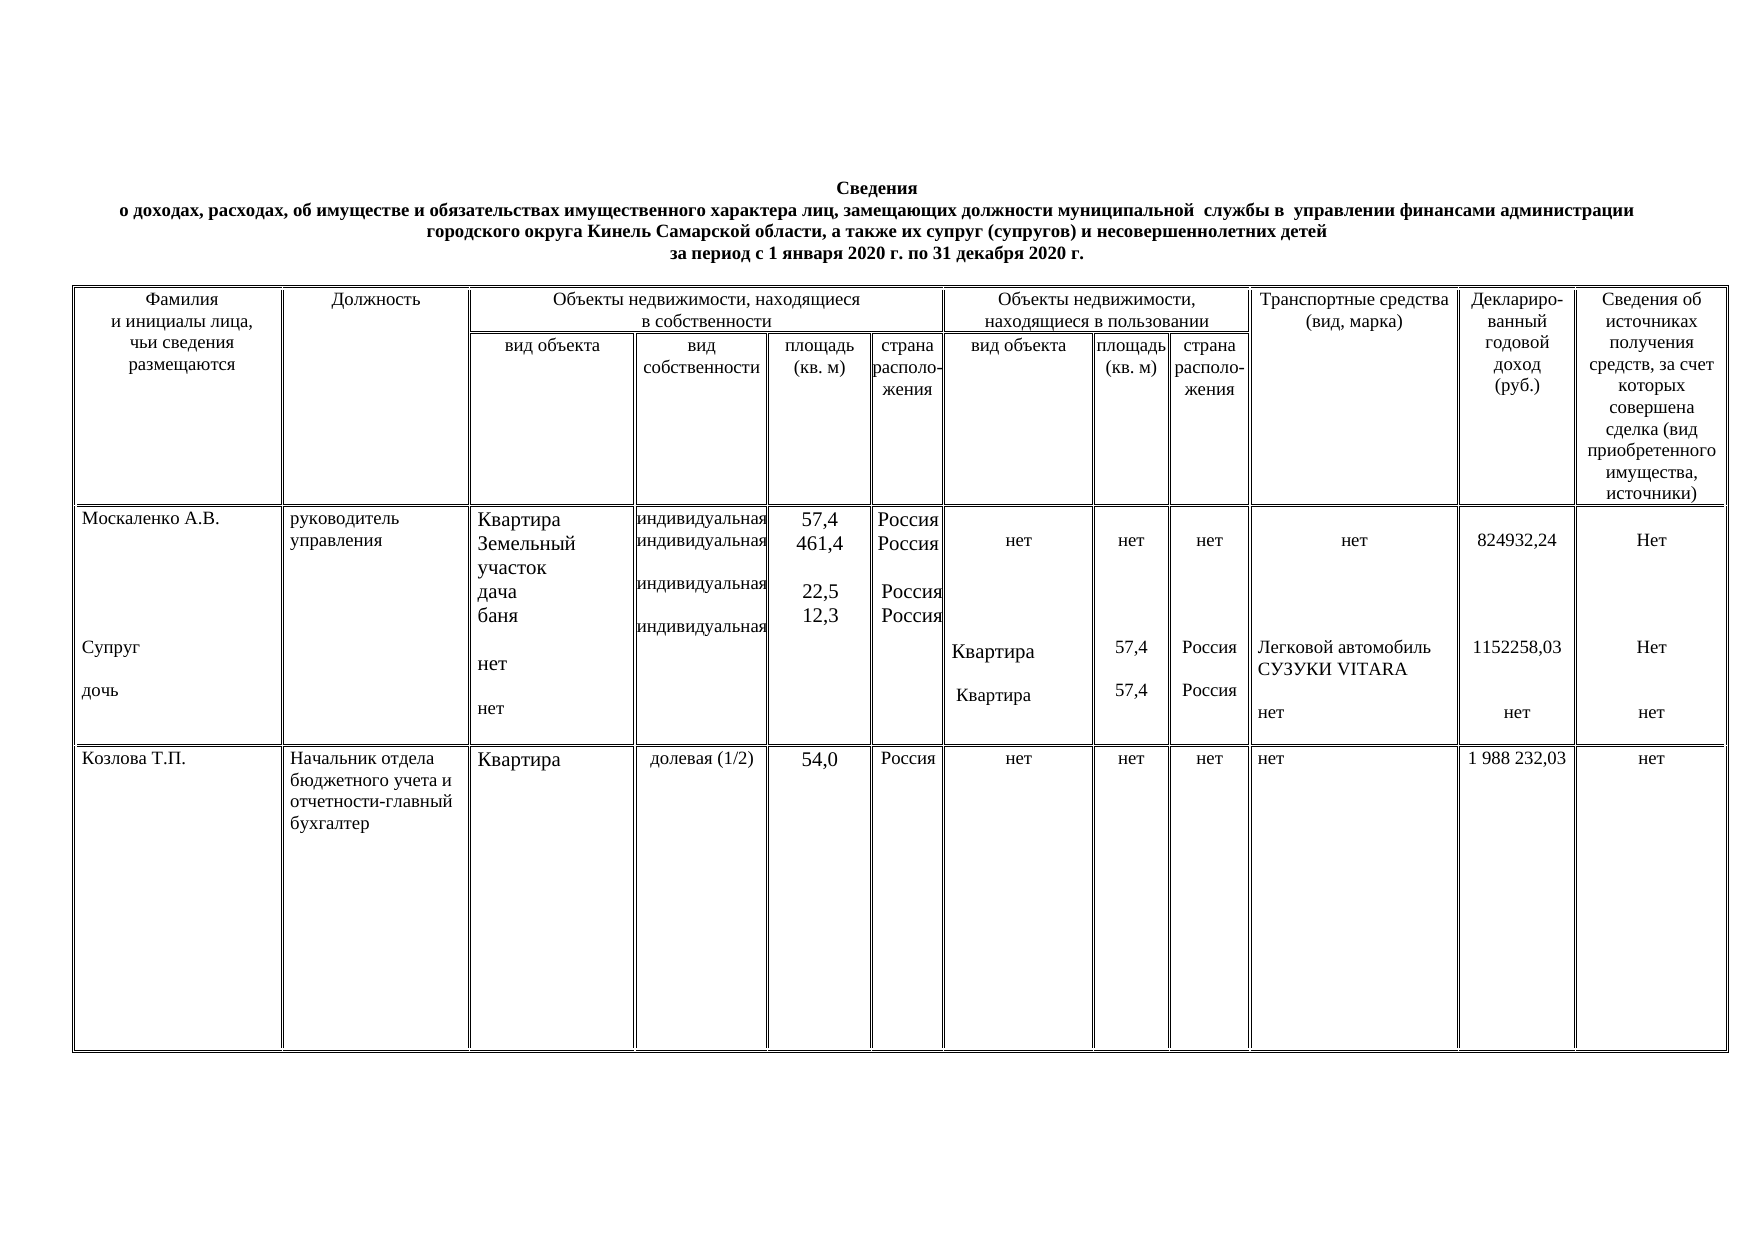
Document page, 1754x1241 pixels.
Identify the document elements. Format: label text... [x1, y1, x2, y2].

table_cell нет Легковой автомобиль СУЗУКИ VITARA нет [1252, 507, 1457, 744]
table_header Сведения об источниках получения средств, за счет которых совершена сделка (вид приобретенного имущества, источники) [1576, 288, 1726, 504]
table_cell площадь (кв. м) [769, 334, 870, 504]
table_cell 824932,24 1152258,03 нет [1460, 507, 1574, 744]
table_cell Россия Россия Россия Россия [873, 507, 942, 744]
table_cell Москаленко А.В. Супруг дочь [75, 504, 281, 744]
table_cell Нет Нет нет [1577, 504, 1726, 744]
table_cell руководитель управления [284, 507, 468, 744]
table_cell Начальник отдела бюджетного учета и отчетности-главный бухгалтер [282, 747, 469, 1050]
table_cell Квартира Земельный участок дача баня нет нет [471, 507, 633, 744]
table_cell нет Россия Россия [1171, 507, 1248, 744]
table_cell Козлова Т.П. [74, 744, 282, 1050]
table_cell нет [1169, 744, 1250, 1050]
table_cell 54,0 [768, 747, 871, 1050]
table_header Транспортные средства (вид, марка) [1250, 286, 1459, 504]
table_cell 57,4 461,4 22,5 12,3 [769, 507, 870, 744]
text за период с 1 января 2020 г. по 31 декабря 2020 г. [118, 242, 1636, 263]
table_cell страна располо-жения [873, 334, 942, 504]
table_cell долевая (1/2) [635, 744, 768, 1050]
table_cell площадь (кв. м) [1095, 334, 1168, 504]
table_cell нет [1576, 744, 1728, 1050]
table_cell 1 988 232,03 [1459, 744, 1576, 1050]
text о доходах, расходах, об имуществе и обязательствах имущественного характера лиц, замещающих должности муниципальной службы в управлении финансами администрации городского округа Кинель Самарской области, а также их супруг (супругов) и несовершеннолетних детей [118, 199, 1636, 242]
table_cell нет Квартира Квартира [945, 507, 1092, 744]
table_cell Россия [871, 744, 944, 1050]
table_cell Квартира [470, 744, 635, 1050]
table_header Объекты недвижимости, находящиеся в собственности [470, 286, 944, 331]
table_header Должность [282, 288, 469, 504]
table_cell индивидуальная индивидуальная индивидуальная индивидуальная [637, 507, 766, 744]
table_cell нет 57,4 57,4 [1095, 507, 1168, 744]
table_header Деклариро-ванный годовой доход (руб.) [1459, 286, 1576, 504]
table_cell нет [1250, 744, 1459, 1050]
table_cell вид объекта [471, 334, 633, 504]
table_header Объекты недвижимости, находящиеся в пользовании [944, 286, 1250, 331]
table_cell нет [944, 747, 1093, 1050]
text Сведения [118, 177, 1636, 199]
table_cell вид объекта [945, 334, 1092, 504]
table_cell нет [1094, 747, 1169, 1050]
table_cell страна располо-жения [1171, 334, 1248, 504]
table_cell вид собственности [637, 334, 766, 504]
table_header Фамилия и инициалы лица, чьи сведения размещаются [75, 288, 282, 504]
